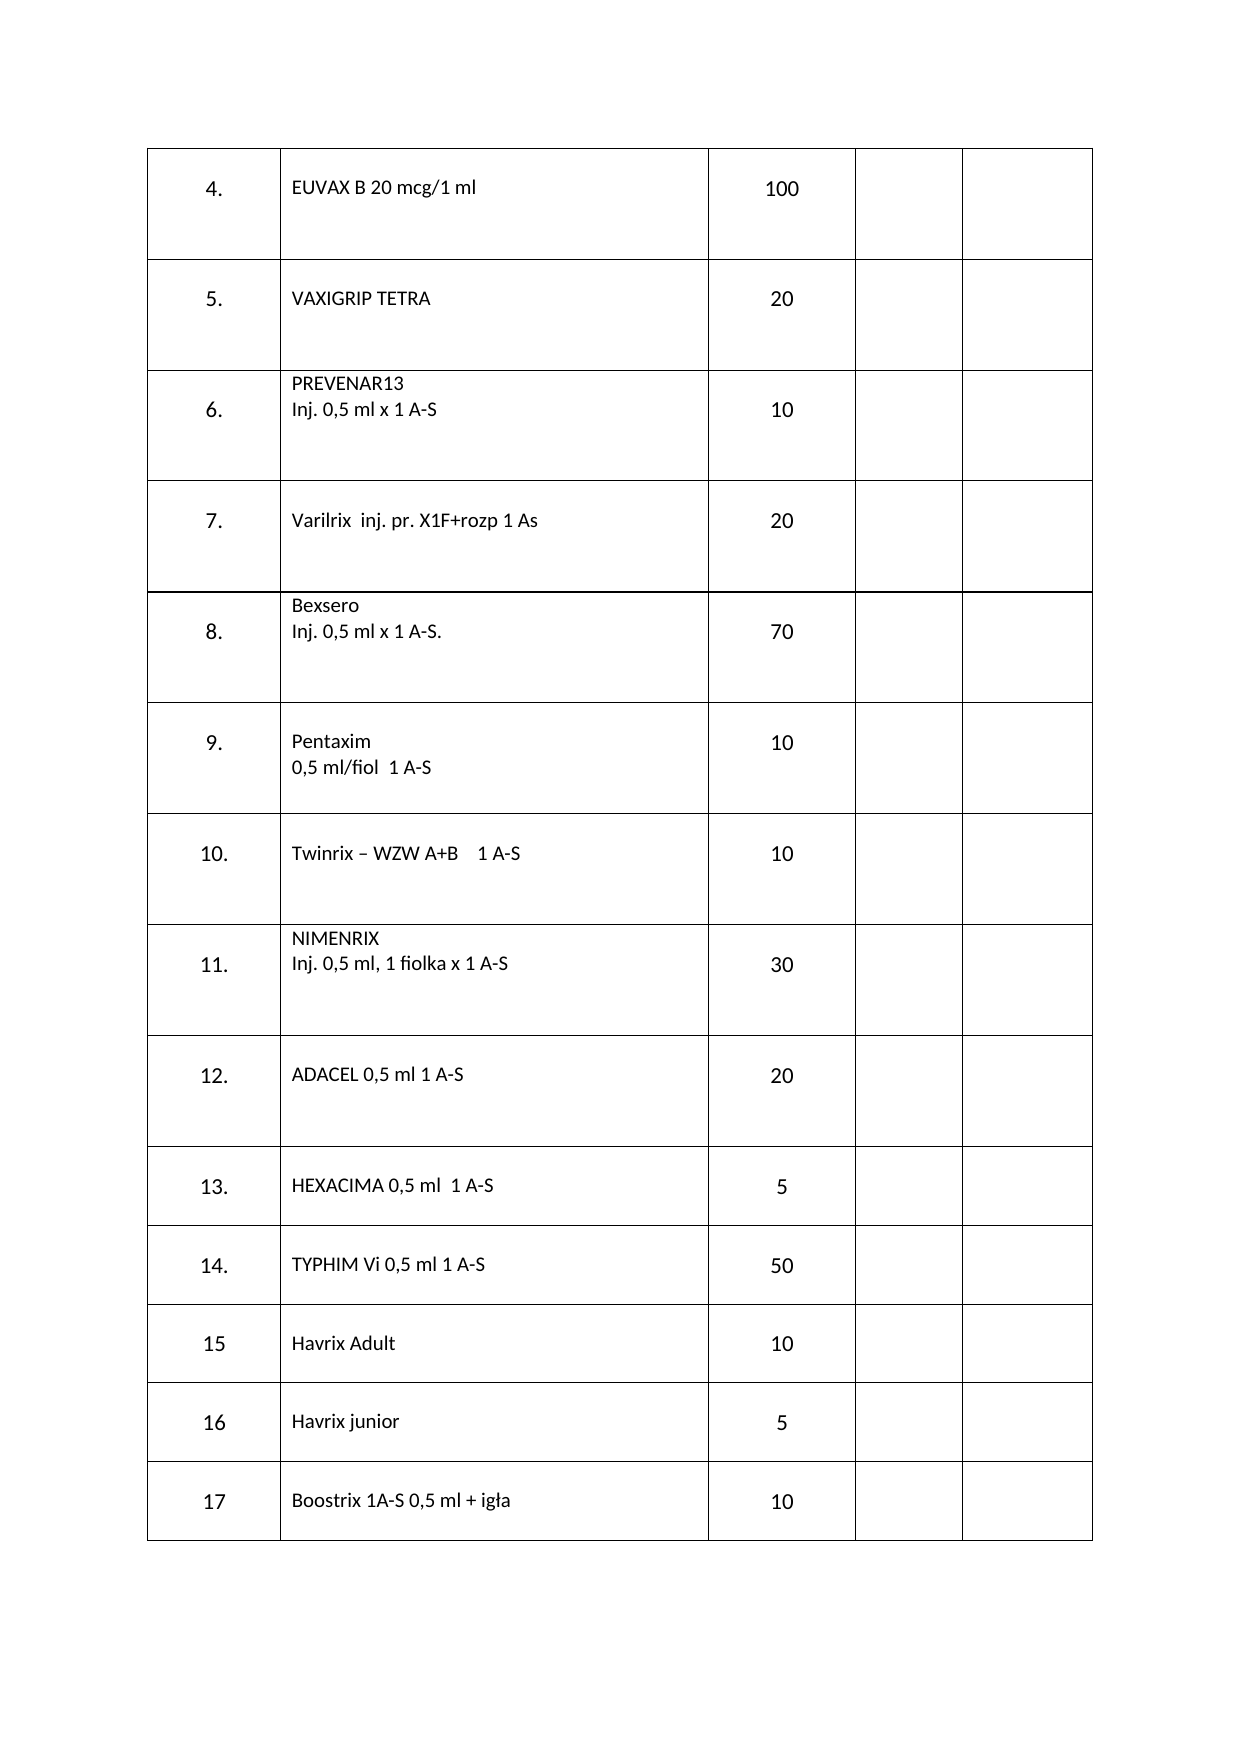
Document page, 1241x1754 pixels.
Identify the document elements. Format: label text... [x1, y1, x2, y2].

table_cell 10 [709, 1462, 855, 1540]
table_cell 10 [709, 703, 855, 813]
table_cell [856, 1383, 962, 1461]
table_cell [856, 925, 962, 1035]
table_cell 10 [709, 371, 855, 480]
table_cell 20 [709, 1036, 855, 1146]
table_cell [963, 593, 1092, 702]
table_cell 70 [709, 593, 855, 702]
table_cell 14. [148, 1226, 280, 1303]
table_cell HEXACIMA 0,5 ml 1 A-S [281, 1147, 708, 1225]
table_cell 30 [709, 925, 855, 1035]
table_cell [963, 1036, 1092, 1146]
table_cell [963, 1226, 1092, 1303]
table_cell 5. [148, 260, 280, 369]
table_cell 11. [148, 925, 280, 1035]
table_cell [963, 1305, 1092, 1382]
table_cell 4. [148, 149, 280, 258]
table_cell ADACEL 0,5 ml 1 A-S [281, 1036, 708, 1146]
table_cell [856, 260, 962, 369]
table_cell [856, 481, 962, 591]
table_cell 16 [148, 1383, 280, 1461]
table_cell [963, 149, 1092, 258]
table_cell 50 [709, 1226, 855, 1303]
table_cell 100 [709, 149, 855, 258]
table_cell [856, 703, 962, 813]
table_cell 17 [148, 1462, 280, 1540]
table_cell VAXIGRIP TETRA [281, 260, 708, 369]
table_cell [963, 1383, 1092, 1461]
table_cell Varilrix inj. pr. X1F+rozp 1 As [281, 481, 708, 591]
table_cell PREVENAR13 Inj. 0,5 ml x 1 A-S [281, 371, 708, 480]
table_cell [856, 1147, 962, 1225]
table_cell [856, 814, 962, 924]
table_cell Pentaxim 0,5 ml/fiol 1 A-S [281, 703, 708, 813]
table_cell [963, 260, 1092, 369]
table_cell 13. [148, 1147, 280, 1225]
table_cell Boostrix 1A-S 0,5 ml + igła [281, 1462, 708, 1540]
table_cell [963, 925, 1092, 1035]
table_cell NIMENRIX Inj. 0,5 ml, 1 fiolka x 1 A-S [281, 925, 708, 1035]
table_cell Havrix junior [281, 1383, 708, 1461]
table_cell 5 [709, 1383, 855, 1461]
table_cell 20 [709, 260, 855, 369]
table_cell [963, 1462, 1092, 1540]
table_cell [963, 371, 1092, 480]
table_cell 9. [148, 703, 280, 813]
table_cell [963, 814, 1092, 924]
table_cell 6. [148, 371, 280, 480]
table_cell Havrix Adult [281, 1305, 708, 1382]
table_cell EUVAX B 20 mcg/1 ml [281, 149, 708, 258]
table_cell TYPHIM Vi 0,5 ml 1 A-S [281, 1226, 708, 1303]
table_cell [856, 1462, 962, 1540]
table_cell Bexsero Inj. 0,5 ml x 1 A-S. [281, 593, 708, 702]
table_cell 5 [709, 1147, 855, 1225]
table_cell 10 [709, 814, 855, 924]
table_cell [856, 371, 962, 480]
table_cell 20 [709, 481, 855, 591]
table_cell [856, 1226, 962, 1303]
table_cell [856, 1036, 962, 1146]
table_cell 8. [148, 593, 280, 702]
table_cell 7. [148, 481, 280, 591]
table_cell 15 [148, 1305, 280, 1382]
table_cell 10. [148, 814, 280, 924]
table_cell 10 [709, 1305, 855, 1382]
table_cell [963, 1147, 1092, 1225]
table_cell Twinrix – WZW A+B 1 A-S [281, 814, 708, 924]
table_cell [856, 1305, 962, 1382]
table_cell [963, 481, 1092, 591]
table_cell [856, 593, 962, 702]
table_cell [856, 149, 962, 258]
table_cell 12. [148, 1036, 280, 1146]
table_cell [963, 703, 1092, 813]
